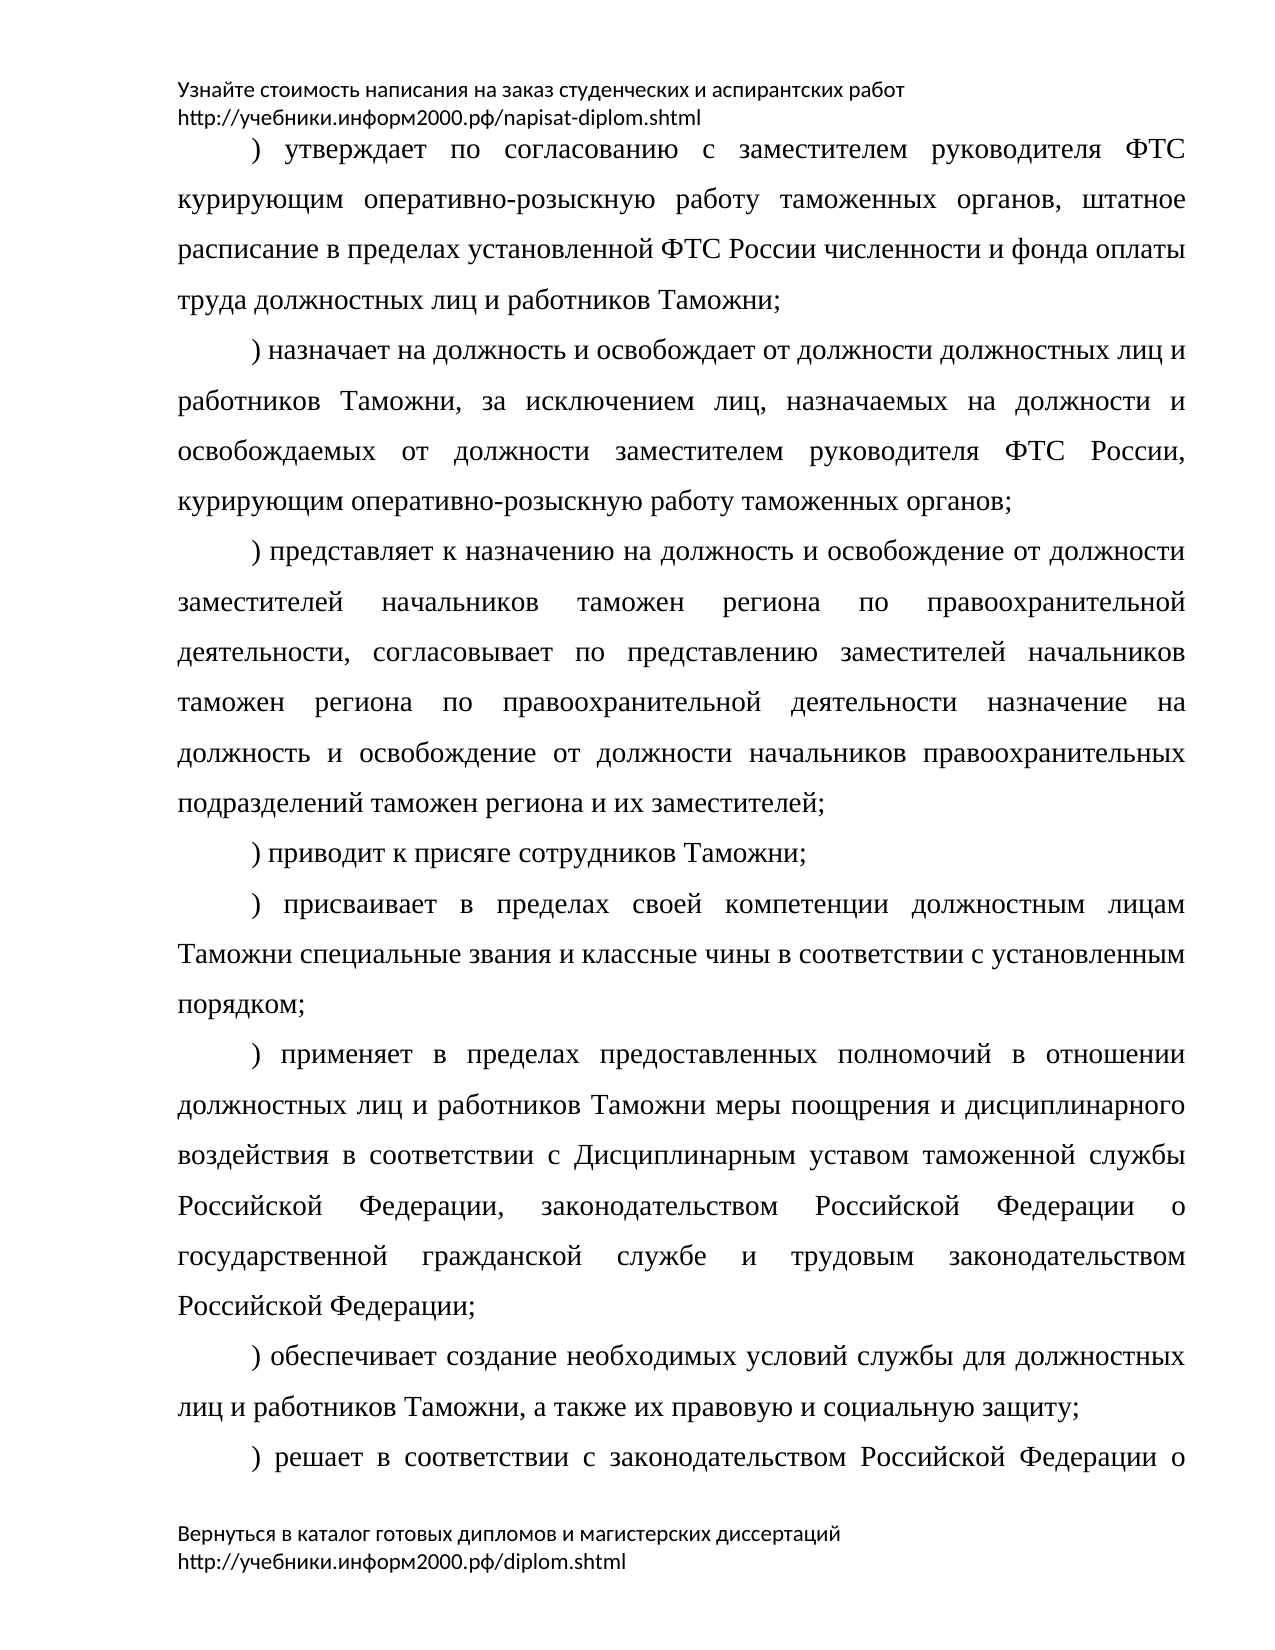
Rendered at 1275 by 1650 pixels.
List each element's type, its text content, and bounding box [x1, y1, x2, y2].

text ) представляет к назначению на должность и освобождение от должности заместителей начальников таможен региона по правоохранительной деятельности, согласовывает по представлению заместителей начальников таможен региона по правоохранительной деятельности назначение на должность и освобождение от должности начальников правоохранительных подразделений таможен региона и их заместителей; [177, 533, 1186, 819]
text ) приводит к присяге сотрудников Таможни; [177, 835, 1186, 869]
text ) назначает на должность и освобождает от должности должностных лиц и работников Таможни, за исключением лиц, назначаемых на должности и освобождаемых от должности заместителем руководителя ФТС России, курирующим оперативно-розыскную работу таможенных органов; [177, 332, 1186, 517]
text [177, 1439, 1186, 1473]
text ) утверждает по согласованию с заместителем руководителя ФТС курирующим оперативно-розыскную работу таможенных органов, штатное расписание в пределах установленной ФТС России численности и фонда оплаты труда должностных лиц и работников Таможни; [177, 131, 1186, 316]
text ) обеспечивает создание необходимых условий службы для должностных лиц и работников Таможни, а также их правовую и социальную защиту; [177, 1338, 1186, 1422]
text ) применяет в пределах предоставленных полномочий в отношении должностных лиц и работников Таможни меры поощрения и дисциплинарного воздействия в соответствии с Дисциплинарным уставом таможенной службы Российской Федерации, законодательством Российской Федерации о государственной гражданской службе и трудовым законодательством Российской Федерации; [177, 1037, 1186, 1322]
text ) присваивает в пределах своей компетенции должностным лицам Таможни специальные звания и классные чины в соответствии с установленным порядком; [177, 886, 1186, 1020]
